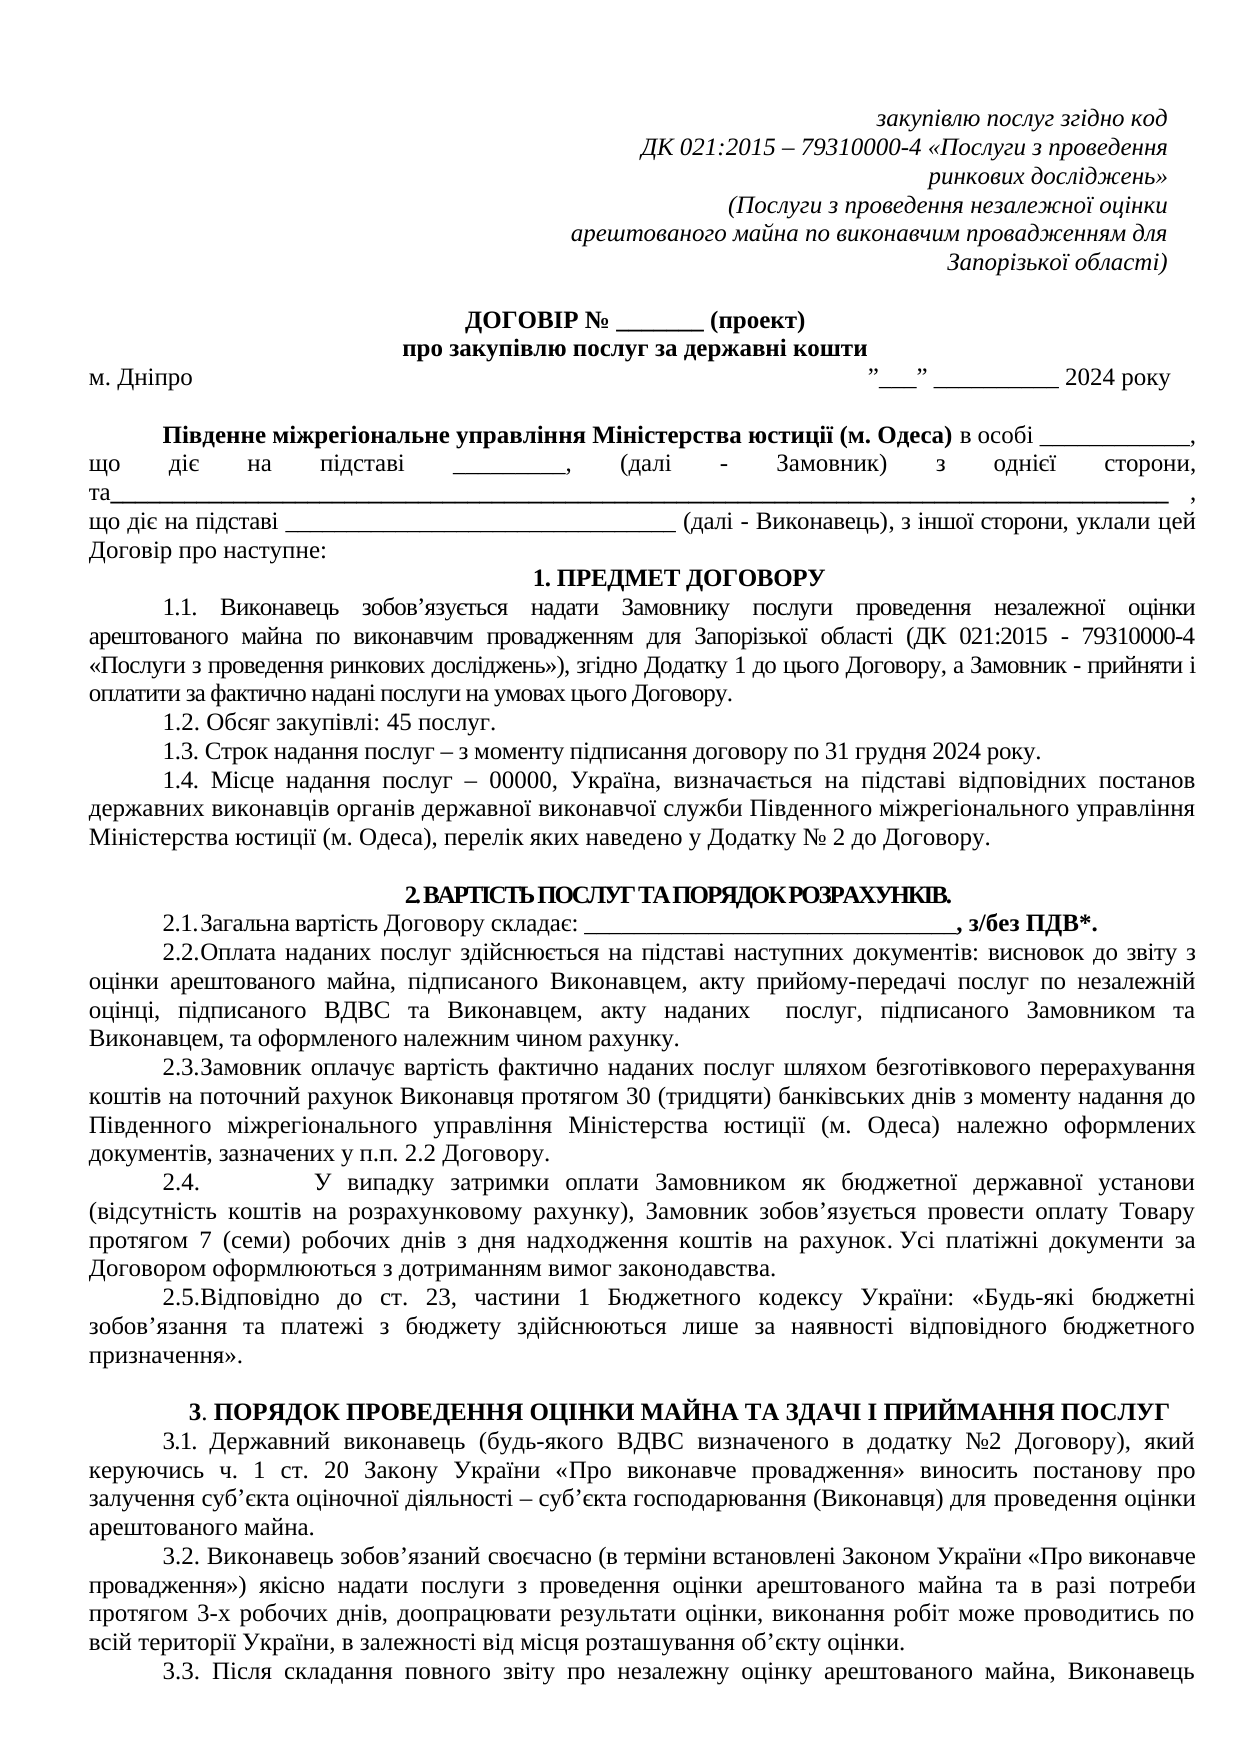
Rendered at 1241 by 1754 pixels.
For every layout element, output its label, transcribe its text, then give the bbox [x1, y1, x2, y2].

list Замовник оплачує вартість фактично наданих послуг шляхом безготівкового перерахування коштів на поточний рахунок Виконавця протягом 30 (тридцяти) банківських днів з моменту надання до Південного міжрегіонального управління Міністерства юстиції (м. Одеса) належно оформлених документів, зазначених у п.п. 2.2 Договору. [89, 1052, 1196, 1167]
text 1. ПРЕДМЕТ ДОГОВОРУ [89, 563, 1196, 592]
text про закупівлю послуг за державні кошти [89, 333, 1181, 362]
list У випадку затримки оплати Замовником як бюджетної державної установи (відсутність коштів на розрахунковому рахунку), Замовник зобов’язується провести оплату Товару протягом 7 (семи) робочих днів з дня надходження коштів на рахунок. Усі платіжні документи за Договором оформлюються з дотриманням вимог законодавства. [89, 1167, 1196, 1282]
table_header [558, 104, 1181, 276]
text м. Дніпро ”___” __________ 2024 року [89, 362, 1181, 391]
text 1.1. Виконавець зобов’язується надати Замовнику послуги проведення незалежної оцінки арештованого майна по виконавчим провадженням для Запорізької області (ДК 021:2015 - 79310000-4 «Послуги з проведення ринкових досліджень»), згідно Додатку 1 до цього Договору, а Замовник - прийняти і оплатити за фактично надані послуги на умовах цього Договору. [89, 592, 1196, 707]
text 3.1. Державний виконавець (будь-якого ВДВС визначеного в додатку №2 Договору), який керуючись ч. 1 ст. 20 Закону України «Про виконавче провадження» виносить постанову про залучення суб’єкта оціночної діяльності – суб’єкта господарювання (Виконавця) для проведення оцінки арештованого майна. [89, 1426, 1196, 1541]
list Загальна вартість Договору складає: ______________________________, з/без ПДВ*. [89, 908, 1196, 937]
list Відповідно до ст. 23, частини 1 Бюджетного кодексу України: «Будь-які бюджетні зобов’язання та платежі з бюджету здійснюються лише за наявності відповідного бюджетного призначення». [89, 1282, 1196, 1368]
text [89, 1656, 1196, 1685]
text ДОГОВІР № _______ (проект) [89, 305, 1181, 333]
text 1.2. Обсяг закупівлі: 45 послуг. [89, 707, 1196, 736]
text 1.3. Строк надання послуг – з моменту підписання договору по 31 грудня 2024 року. [89, 736, 1196, 765]
text Південне міжрегіональне управління Міністерства юстиції (м. Одеса) в особі ____________, що діє на підставі _________, (далі - Замовник) з однієї сторони, та______________________________________________________________________________________ , що діє на підставі ________________________________ (далі - Виконавець), з іншої сторони, уклали цей Договір про наступне: [89, 420, 1196, 563]
text 2. ВАРТІСТЬ ПОСЛУГ ТА ПОРЯДОК РОЗРАХУНКІВ. [89, 880, 1196, 908]
list Оплата наданих послуг здійснюється на підставі наступних документів: висновок до звіту з оцінки арештованого майна, підписаного Виконавцем, акту прийому-передачі послуг по незалежній оцінці, підписаного ВДВС та Виконавцем, акту наданих послуг, підписаного Замовником та Виконавцем, та оформленого належним чином рахунку. [89, 937, 1196, 1052]
text 1.4. Місце надання послуг – 00000, Україна, визначається на підставі відповідних постанов державних виконавців органів державної виконавчої служби Південного міжрегіонального управління Міністерства юстиції (м. Одеса), перелік яких наведено у Додатку № 2 до Договору. [89, 765, 1196, 851]
text 3.2. Виконавець зобов’язаний своєчасно (в терміни встановлені Законом України «Про виконавче провадження») якісно надати послуги з проведення оцінки арештованого майна та в разі потреби протягом 3-х робочих днів, доопрацювати результати оцінки, виконання робіт може проводитись по всій території України, в залежності від місця розташування об’єкту оцінки. [89, 1541, 1196, 1656]
text 3. ПОРЯДОК ПРОВЕДЕННЯ ОЦІНКИ МАЙНА ТА ЗДАЧІ І ПРИЙМАННЯ ПОСЛУГ [89, 1397, 1196, 1426]
